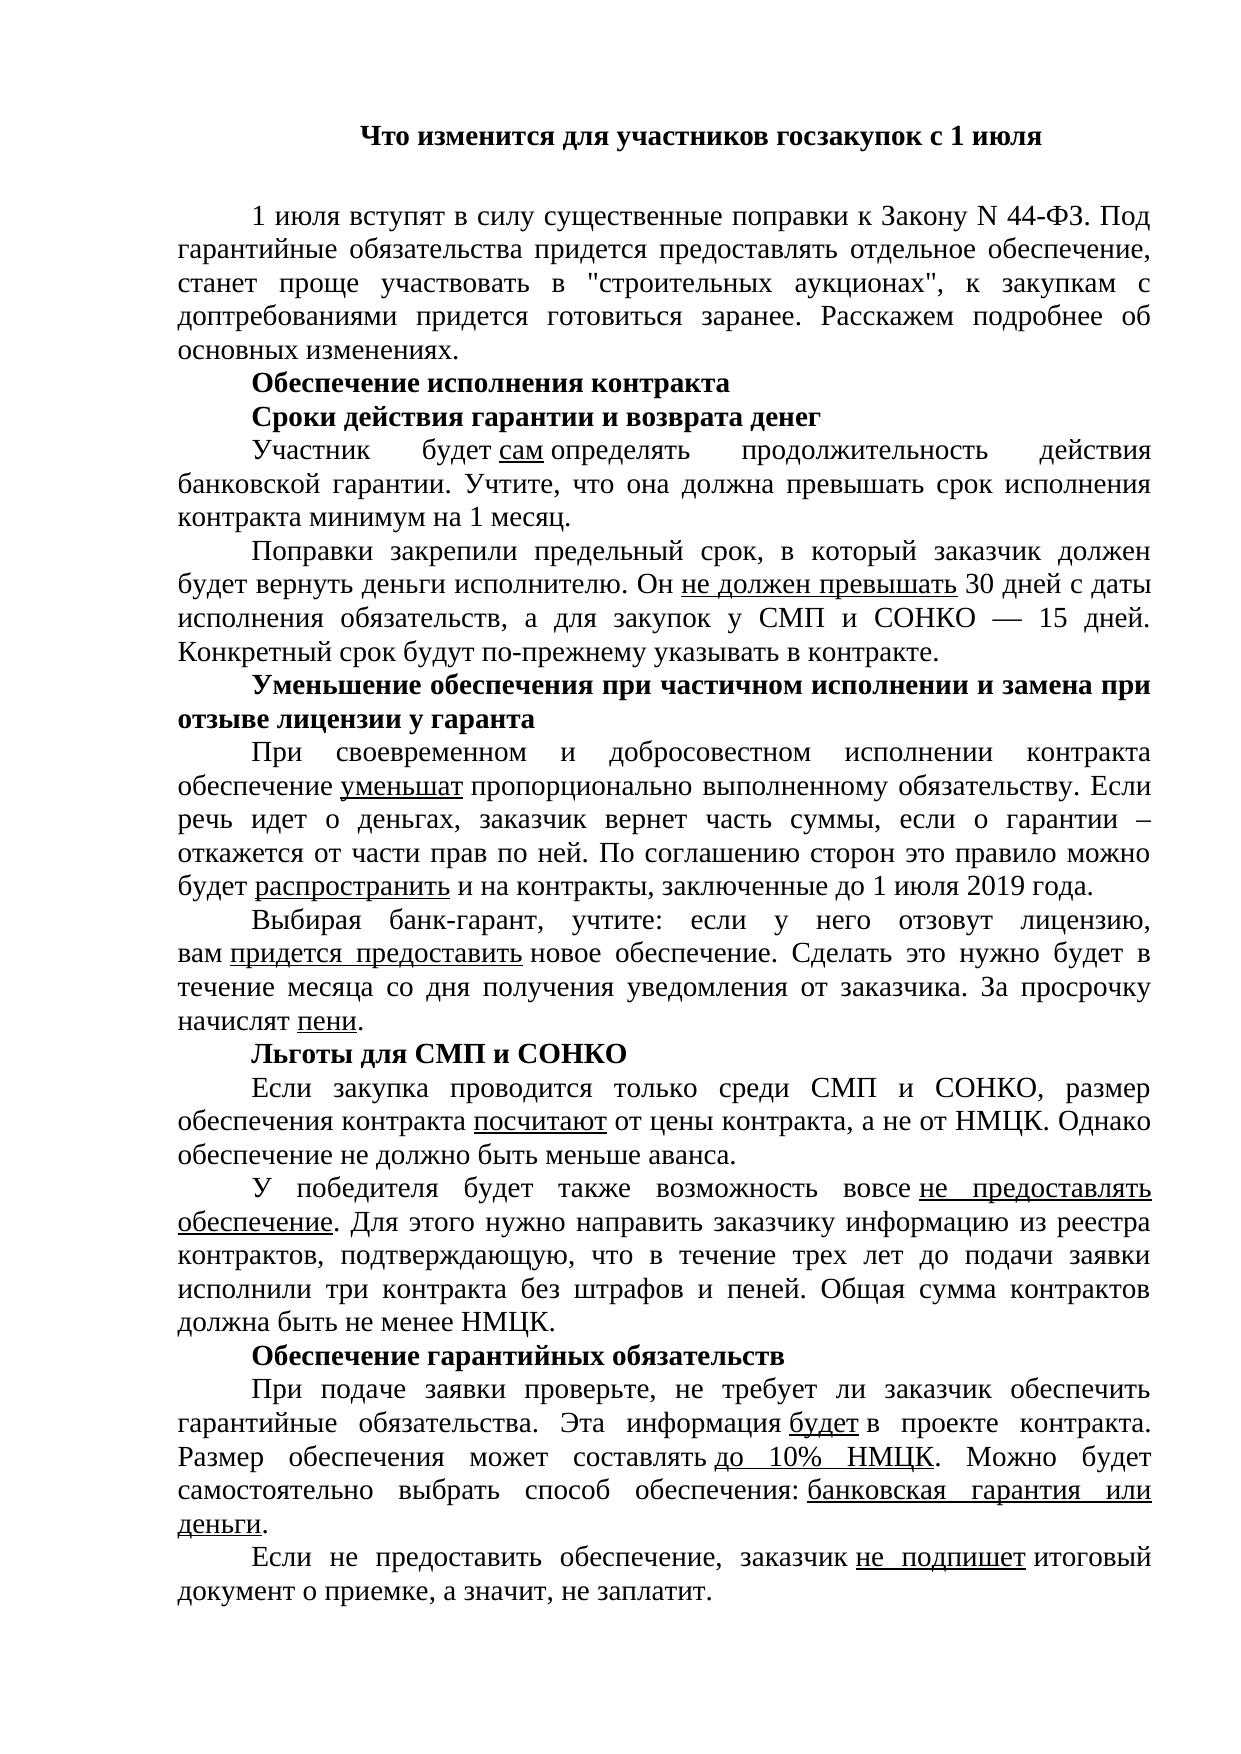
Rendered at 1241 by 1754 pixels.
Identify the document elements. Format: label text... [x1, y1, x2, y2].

text Если закупка проводится только среди СМП и СОНКО, размер обеспечения контракта посчитают от цены контракта, а не от НМЦК. Однако обеспечение не должно быть меньше аванса. [177, 1070, 1152, 1170]
text Льготы для СМП и СОНКО [177, 1036, 1152, 1070]
text Если не предоставить обеспечение, заказчик не подпишет итоговый документ о приемке, а значит, не заплатит. [177, 1539, 1152, 1606]
text У победителя будет также возможность вовсе не предоставлять обеспечение. Для этого нужно направить заказчику информацию из реестра контрактов, подтверждающую, что в течение трех лет до подачи заявки исполнили три контракта без штрафов и пеней. Общая сумма контрактов должна быть не менее НМЦК. [177, 1170, 1152, 1338]
text При своевременном и добросовестном исполнении контракта обеспечение уменьшат пропорционально выполненному обязательству. Если речь идет о деньгах, заказчик вернет часть суммы, если о гарантии – откажется от части прав по ней. По соглашению сторон это правило можно будет распространить и на контракты, заключенные до 1 июля 2019 года. [177, 734, 1152, 902]
text Уменьшение обеспечения при частичном исполнении и замена при отзыве лицензии у гаранта [177, 667, 1152, 734]
text Участник будет сам определять продолжительность действия банковской гарантии. Учтите, что она должна превышать срок исполнения контракта минимум на 1 месяц. [177, 432, 1152, 533]
text Поправки закрепили предельный срок, в который заказчик должен будет вернуть деньги исполнителю. Он не должен превышать 30 дней с даты исполнения обязательств, а для закупок у СМП и СОНКО — 15 дней. Конкретный срок будут по-прежнему указывать в контракте. [177, 533, 1152, 667]
text При подаче заявки проверьте, не требует ли заказчик обеспечить гарантийные обязательства. Эта информация будет в проекте контракта. Размер обеспечения может составлять до 10% НМЦК. Можно будет самостоятельно выбрать способ обеспечения: банковская гарантия или деньги. [177, 1372, 1152, 1539]
text Выбирая банк-гарант, учтите: если у него отзовут лицензию, вам придется предоставить новое обеспечение. Сделать это нужно будет в течение месяца со дня получения уведомления от заказчика. За просрочку начислят пени. [177, 902, 1152, 1036]
text Сроки действия гарантии и возврата денег [177, 399, 1152, 432]
text 1 июля вступят в силу существенные поправки к Закону N 44-ФЗ. Под гарантийные обязательства придется предоставлять отдельное обеспечение, станет проще участвовать в "строительных аукционах", к закупкам с доптребованиями придется готовиться заранее. Расскажем подробнее об основных изменениях. [177, 198, 1152, 365]
text Обеспечение исполнения контракта [177, 365, 1152, 399]
text Обеспечение гарантийных обязательств [177, 1338, 1152, 1372]
text Что изменится для участников госзакупок с 1 июля [177, 118, 1152, 152]
